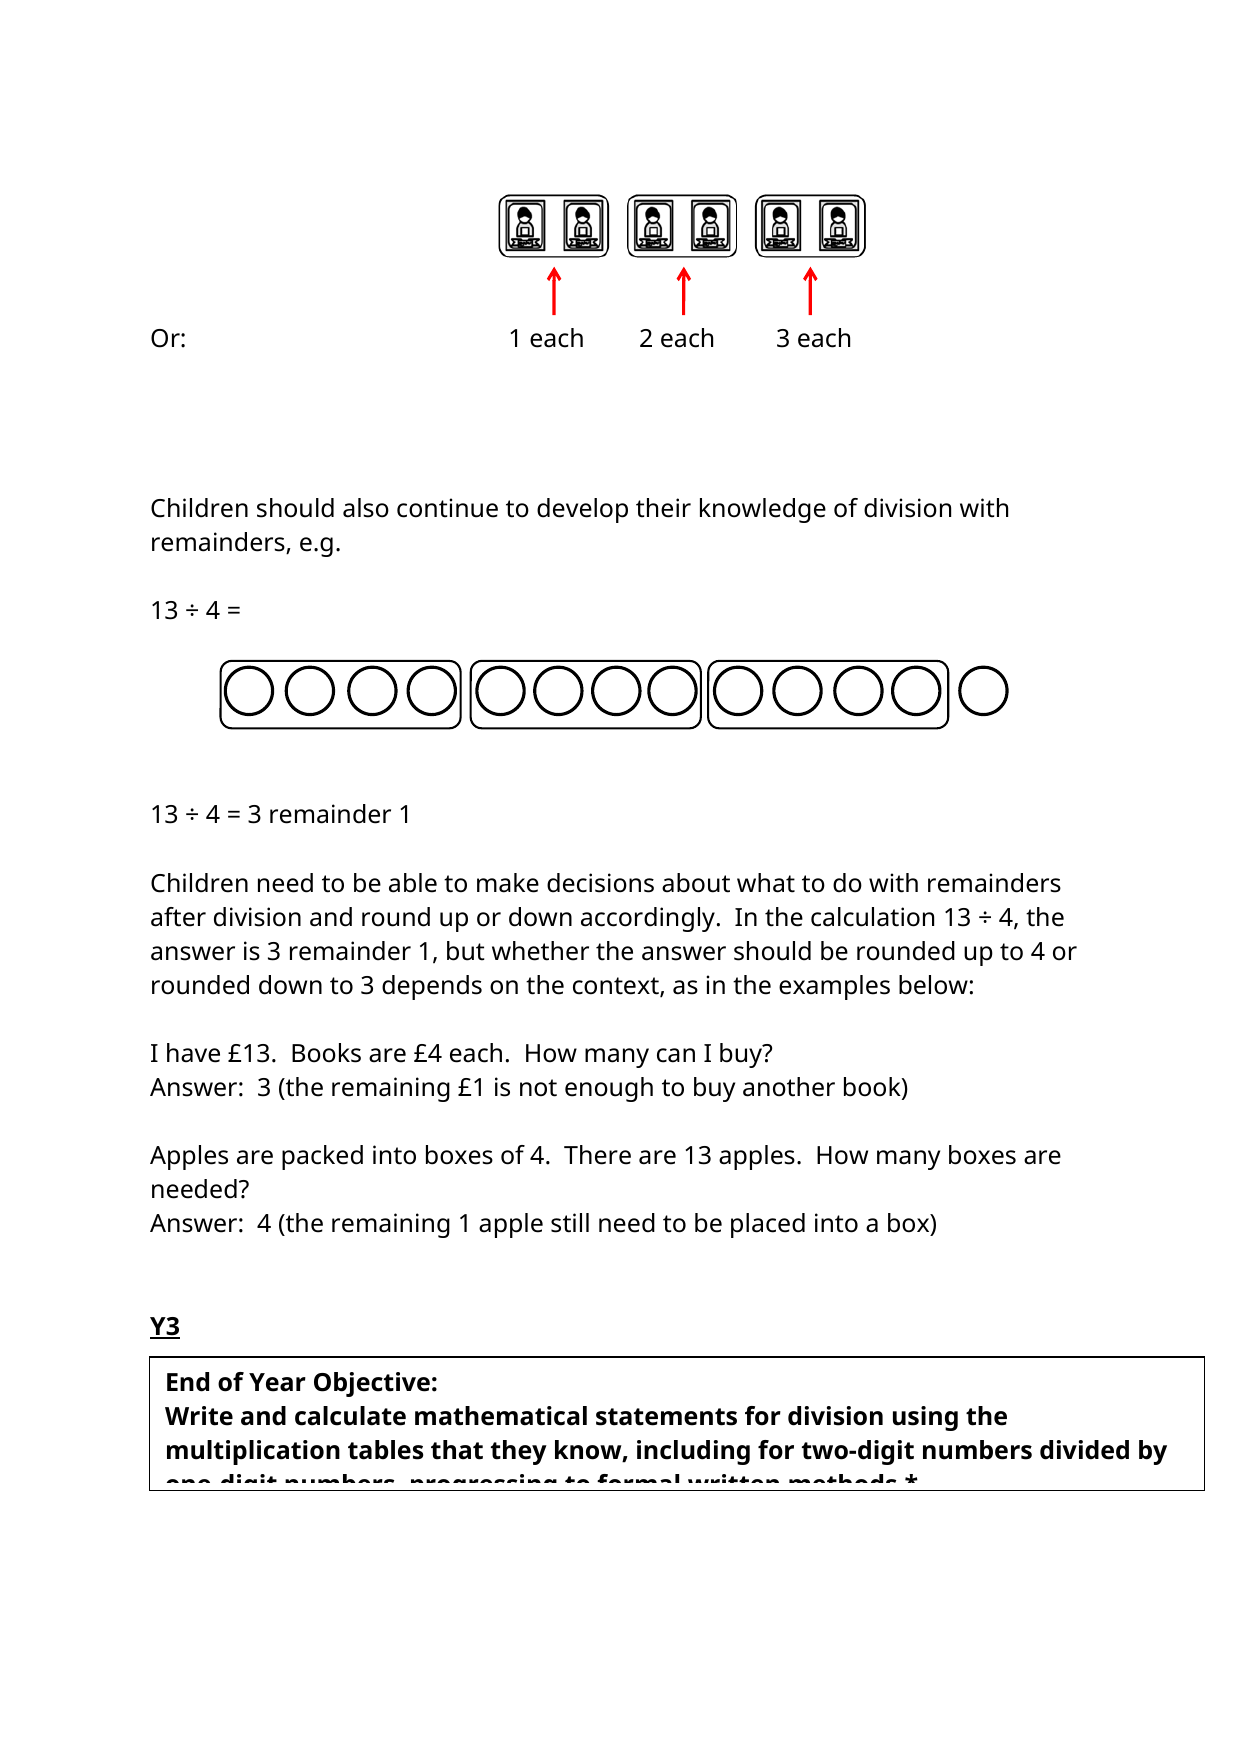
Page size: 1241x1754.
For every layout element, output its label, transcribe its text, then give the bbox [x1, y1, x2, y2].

text Y3 [150, 1308, 1090, 1342]
picture [483, 184, 882, 269]
text Children need to be able to make decisions about what to do with remainders after division and round up or down accordingly. In the calculation 13 ÷ 4, the answer is 3 remainder 1, but whether the answer should be rounded up to 4 or rounded down to 3 depends on the context, as in the examples below: [150, 865, 1090, 1002]
text Answer: 4 (the remaining 1 apple still need to be placed into a box) [150, 1206, 1090, 1240]
text Children should also continue to develop their knowledge of division with remainders, e.g. [150, 491, 1090, 559]
text I have £13. Books are £4 each. How many can I buy? [150, 1036, 1090, 1070]
text 13 ÷ 4 = [150, 593, 1090, 627]
text 13 ÷ 4 = 3 remainder 1 [150, 797, 1090, 831]
text Apples are packed into boxes of 4. There are 13 apples. How many boxes are needed? [150, 1138, 1090, 1206]
text Or: 1 each 2 each 3 each [150, 320, 1090, 354]
text Answer: 3 (the remaining £1 is not enough to buy another book) [150, 1070, 1090, 1104]
